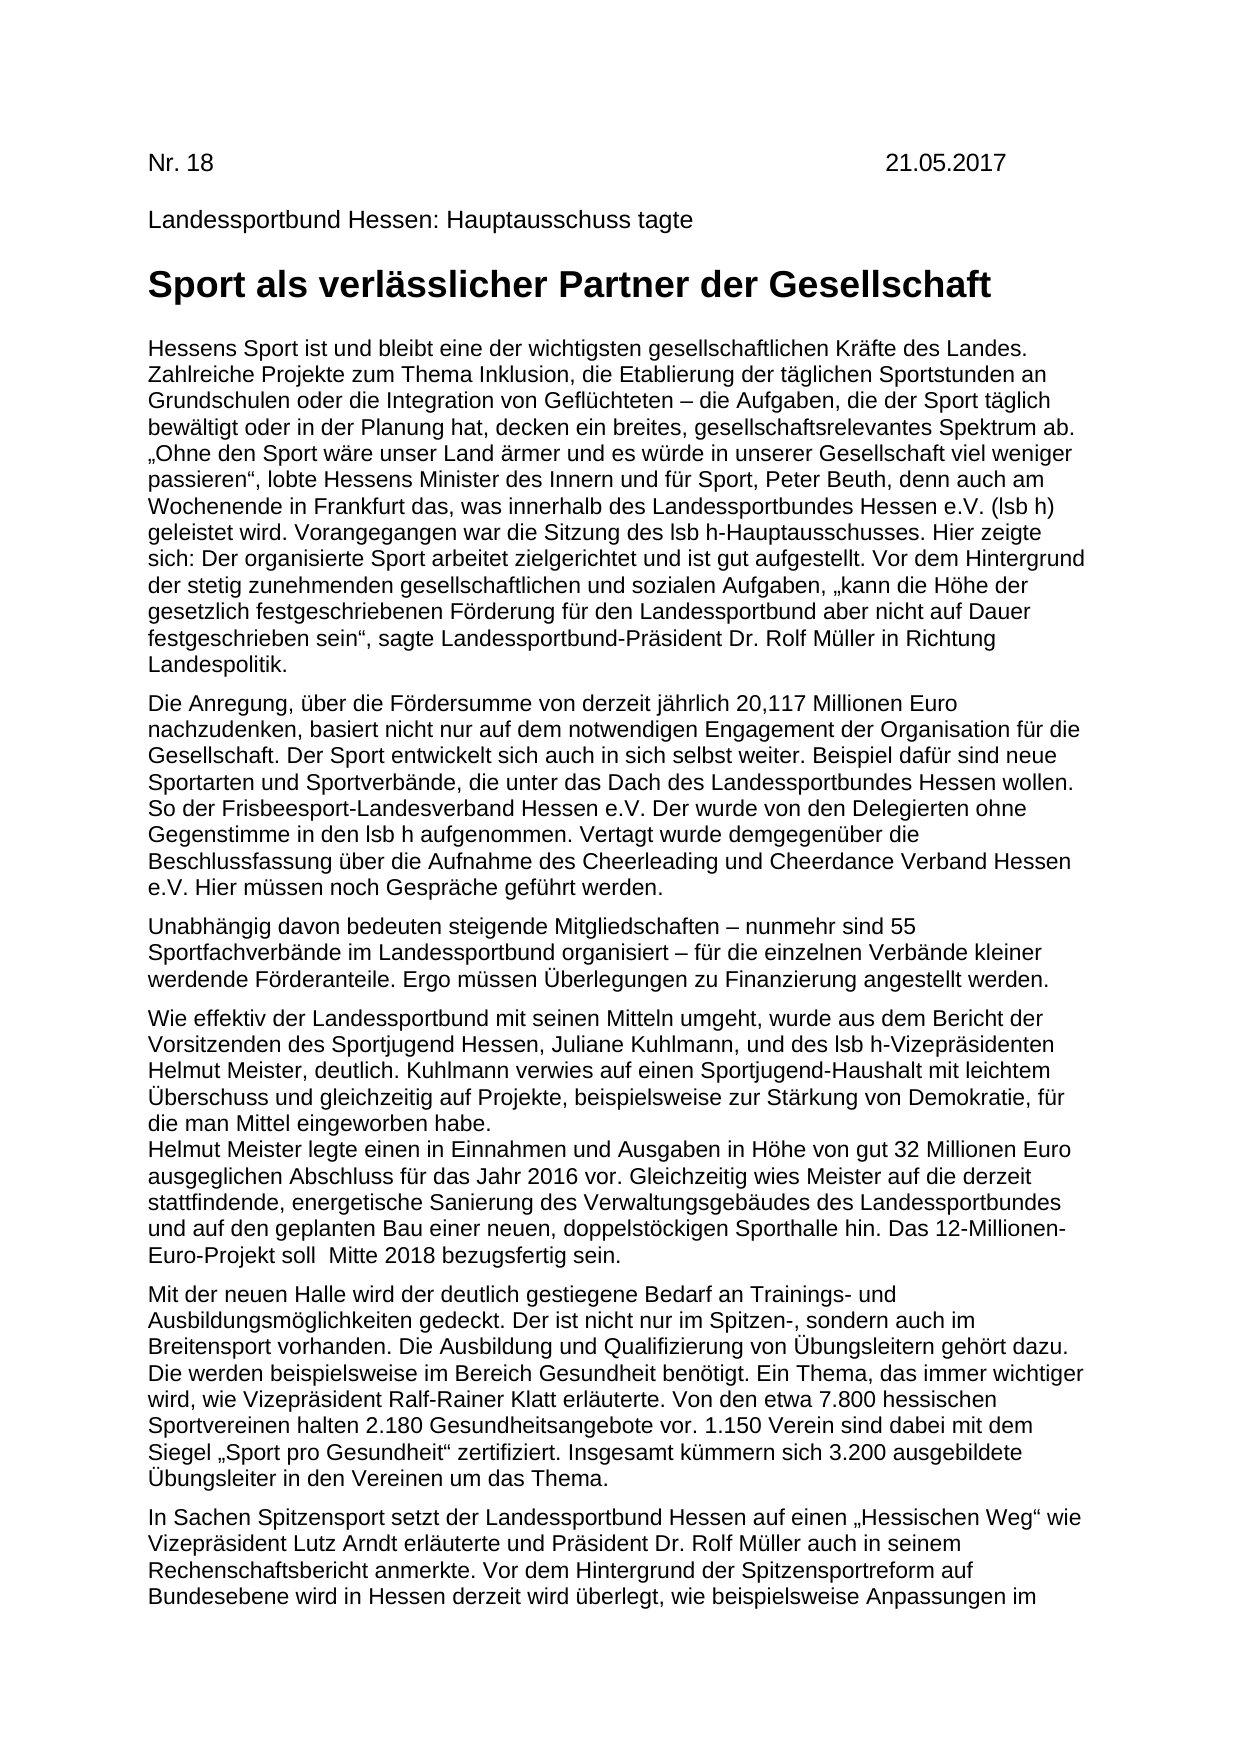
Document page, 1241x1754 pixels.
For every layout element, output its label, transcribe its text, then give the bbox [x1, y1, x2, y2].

text Nr. 18 21.05.2017 [148, 148, 1092, 176]
text Sport als verlässlicher Partner der Gesellschaft [148, 263, 1092, 306]
text Unabhängig davon bedeuten steigende Mitgliedschaften – nunmehr sind 55 Sportfachverbände im Landessportbund organisiert – für die einzelnen Verbände kleiner werdende Förderanteile. Ergo müssen Überlegungen zu Finanzierung angestellt werden. [148, 913, 1092, 992]
text Hessens Sport ist und bleibt eine der wichtigsten gesellschaftlichen Kräfte des Landes. Zahlreiche Projekte zum Thema Inklusion, die Etablierung der täglichen Sportstunden an Grundschulen oder die Integration von Geflüchteten – die Aufgaben, die der Sport täglich bewältigt oder in der Planung hat, decken ein breites, gesellschaftsrelevantes Spektrum ab. „Ohne den Sport wäre unser Land ärmer und es würde in unserer Gesellschaft viel weniger passieren“, lobte Hessens Minister des Innern und für Sport, Peter Beuth, denn auch am Wochenende in Frankfurt das, was innerhalb des Landessportbundes Hessen e.V. (lsb h) geleistet wird. Vorangegangen war die Sitzung des lsb h-Hauptausschusses. Hier zeigte sich: Der organisierte Sport arbeitet zielgerichtet und ist gut aufgestellt. Vor dem Hintergrund der stetig zunehmenden gesellschaftlichen und sozialen Aufgaben, „kann die Höhe der gesetzlich festgeschriebenen Förderung für den Landessportbund aber nicht auf Dauer festgeschrieben sein“, sagte Landessportbund-Präsident Dr. Rolf Müller in Richtung Landespolitik. [148, 334, 1092, 677]
text Die Anregung, über die Fördersumme von derzeit jährlich 20,117 Millionen Euro nachzudenken, basiert nicht nur auf dem notwendigen Engagement der Organisation für die Gesellschaft. Der Sport entwickelt sich auch in sich selbst weiter. Beispiel dafür sind neue Sportarten und Sportverbände, die unter das Dach des Landessportbundes Hessen wollen. So der Frisbeesport-Landesverband Hessen e.V. Der wurde von den Delegierten ohne Gegenstimme in den lsb h aufgenommen. Vertagt wurde demgegenüber die Beschlussfassung über die Aufnahme des Cheerleading und Cheerdance Verband Hessen e.V. Hier müssen noch Gespräche geführt werden. [148, 690, 1092, 901]
text Wie effektiv der Landessportbund mit seinen Mitteln umgeht, wurde aus dem Bericht der Vorsitzenden des Sportjugend Hessen, Juliane Kuhlmann, und des lsb h-Vizepräsidenten Helmut Meister, deutlich. Kuhlmann verwies auf einen Sportjugend-Haushalt mit leichtem Überschuss und gleichzeitig auf Projekte, beispielsweise zur Stärkung von Demokratie, für die man Mittel eingeworben habe. Helmut Meister legte einen in Einnahmen und Ausgaben in Höhe von gut 32 Millionen Euro ausgeglichen Abschluss für das Jahr 2016 vor. Gleichzeitig wies Meister auf die derzeit stattfindende, energetische Sanierung des Verwaltungsgebäudes des Landessportbundes und auf den geplanten Bau einer neuen, doppelstöckigen Sporthalle hin. Das 12-Millionen-Euro-Projekt soll Mitte 2018 bezugsfertig sein. [148, 1004, 1092, 1268]
text Landessportbund Hessen: Hauptausschuss tagte [148, 205, 1092, 234]
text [148, 1504, 1092, 1609]
text Mit der neuen Halle wird der deutlich gestiegene Bedarf an Trainings- und Ausbildungsmöglichkeiten gedeckt. Der ist nicht nur im Spitzen-, sondern auch im Breitensport vorhanden. Die Ausbildung und Qualifizierung von Übungsleitern gehört dazu. Die werden beispielsweise im Bereich Gesundheit benötigt. Ein Thema, das immer wichtiger wird, wie Vizepräsident Ralf-Rainer Klatt erläuterte. Von den etwa 7.800 hessischen Sportvereinen halten 2.180 Gesundheitsangebote vor. 1.150 Verein sind dabei mit dem Siegel „Sport pro Gesundheit“ zertifiziert. Insgesamt kümmern sich 3.200 ausgebildete Übungsleiter in den Vereinen um das Thema. [148, 1281, 1092, 1491]
